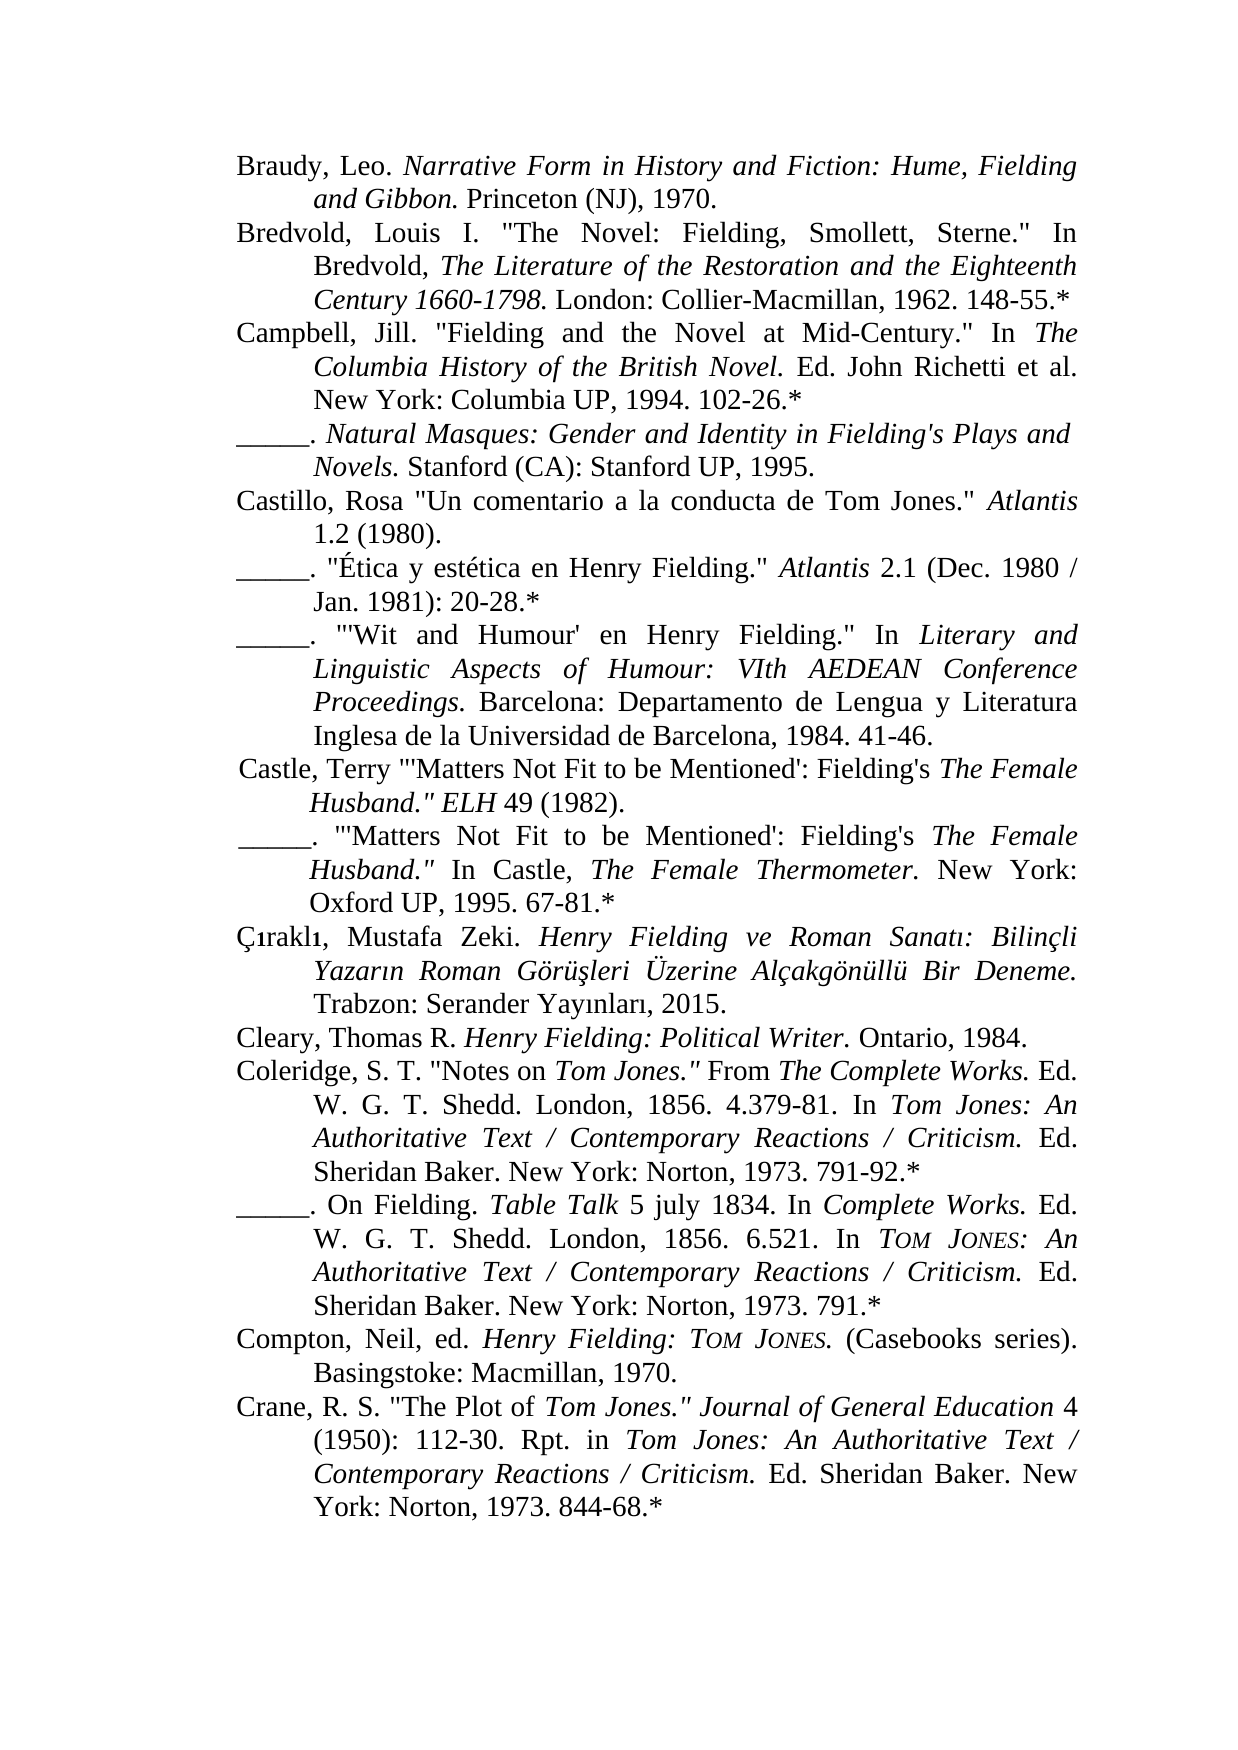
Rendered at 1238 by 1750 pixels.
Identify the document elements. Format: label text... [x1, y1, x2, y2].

text _____. On Fielding. Table Talk 5 july 1834. In Complete Works. Ed. W. G. T. Shedd. London, 1856. 6.521. In Tom Jones: An Authoritative Text / Contemporary Reactions / Criticism. Ed. Sheridan Baker. New York: Norton, 1973. 791.* [236, 1187, 1078, 1322]
text Cleary, Thomas R. Henry Fielding: Political Writer. Ontario, 1984. [236, 1020, 1078, 1053]
text Crane, R. S. "The Plot of Tom Jones." Journal of General Education 4 (1950): 112-30. Rpt. in Tom Jones: An Authoritative Text / Contemporary Reactions / Criticism. Ed. Sheridan Baker. New York: Norton, 1973. 844-68.* [236, 1389, 1078, 1523]
text Braudy, Leo. Narrative Form in History and Fiction: Hume, Fielding and Gibbon. Princeton (NJ), 1970. [236, 148, 1078, 215]
text Compton, Neil, ed. Henry Fielding: Tom Jones. (Casebooks series). Basingstoke: Macmillan, 1970. [236, 1322, 1078, 1389]
text Coleridge, S. T. "Notes on Tom Jones." From The Complete Works. Ed. W. G. T. Shedd. London, 1856. 4.379-81. In Tom Jones: An Authoritative Text / Contemporary Reactions / Criticism. Ed. Sheridan Baker. New York: Norton, 1973. 791-92.* [236, 1053, 1078, 1187]
text _____. "'Wit and Humour' en Henry Fielding." In Literary and Linguistic Aspects of Humour: VIth AEDEAN Conference Proceedings. Barcelona: Departamento de Lengua y Literatura Inglesa de la Universidad de Barcelona, 1984. 41-46. [236, 617, 1078, 751]
text _____. Natural Masques: Gender and Identity in Fielding's Plays and Novels. Stanford (CA): Stanford UP, 1995. [236, 416, 1072, 483]
text Ç1rakl1, Mustafa Zeki. Henry Fielding ve Roman Sanatı: Bilinçli Yazarın Roman Görüşleri Üzerine Alçakgönüllü Bir Deneme. Trabzon: Serander Yayınları, 2015. [236, 919, 1078, 1020]
text _____. "'Matters Not Fit to be Mentioned': Fielding's The Female Husband." In Castle, The Female Thermometer. New York: Oxford UP, 1995. 67-81.* [238, 818, 1078, 919]
text Bredvold, Louis I. "The Novel: Fielding, Smollett, Sterne." In Bredvold, The Literature of the Restoration and the Eighteenth Century 1660-1798. London: Collier-Macmillan, 1962. 148-55.* [236, 215, 1078, 315]
text Castillo, Rosa "Un comentario a la conducta de Tom Jones." Atlantis 1.2 (1980). [236, 483, 1078, 550]
text Campbell, Jill. "Fielding and the Novel at Mid-Century." In The Columbia History of the British Novel. Ed. John Richetti et al. New York: Columbia UP, 1994. 102-26.* [236, 315, 1078, 416]
text _____. "Ética y estética en Henry Fielding." Atlantis 2.1 (Dec. 1980 / Jan. 1981): 20-28.* [236, 550, 1078, 617]
text Castle, Terry "'Matters Not Fit to be Mentioned': Fielding's The Female Husband." ELH 49 (1982). [238, 751, 1078, 818]
